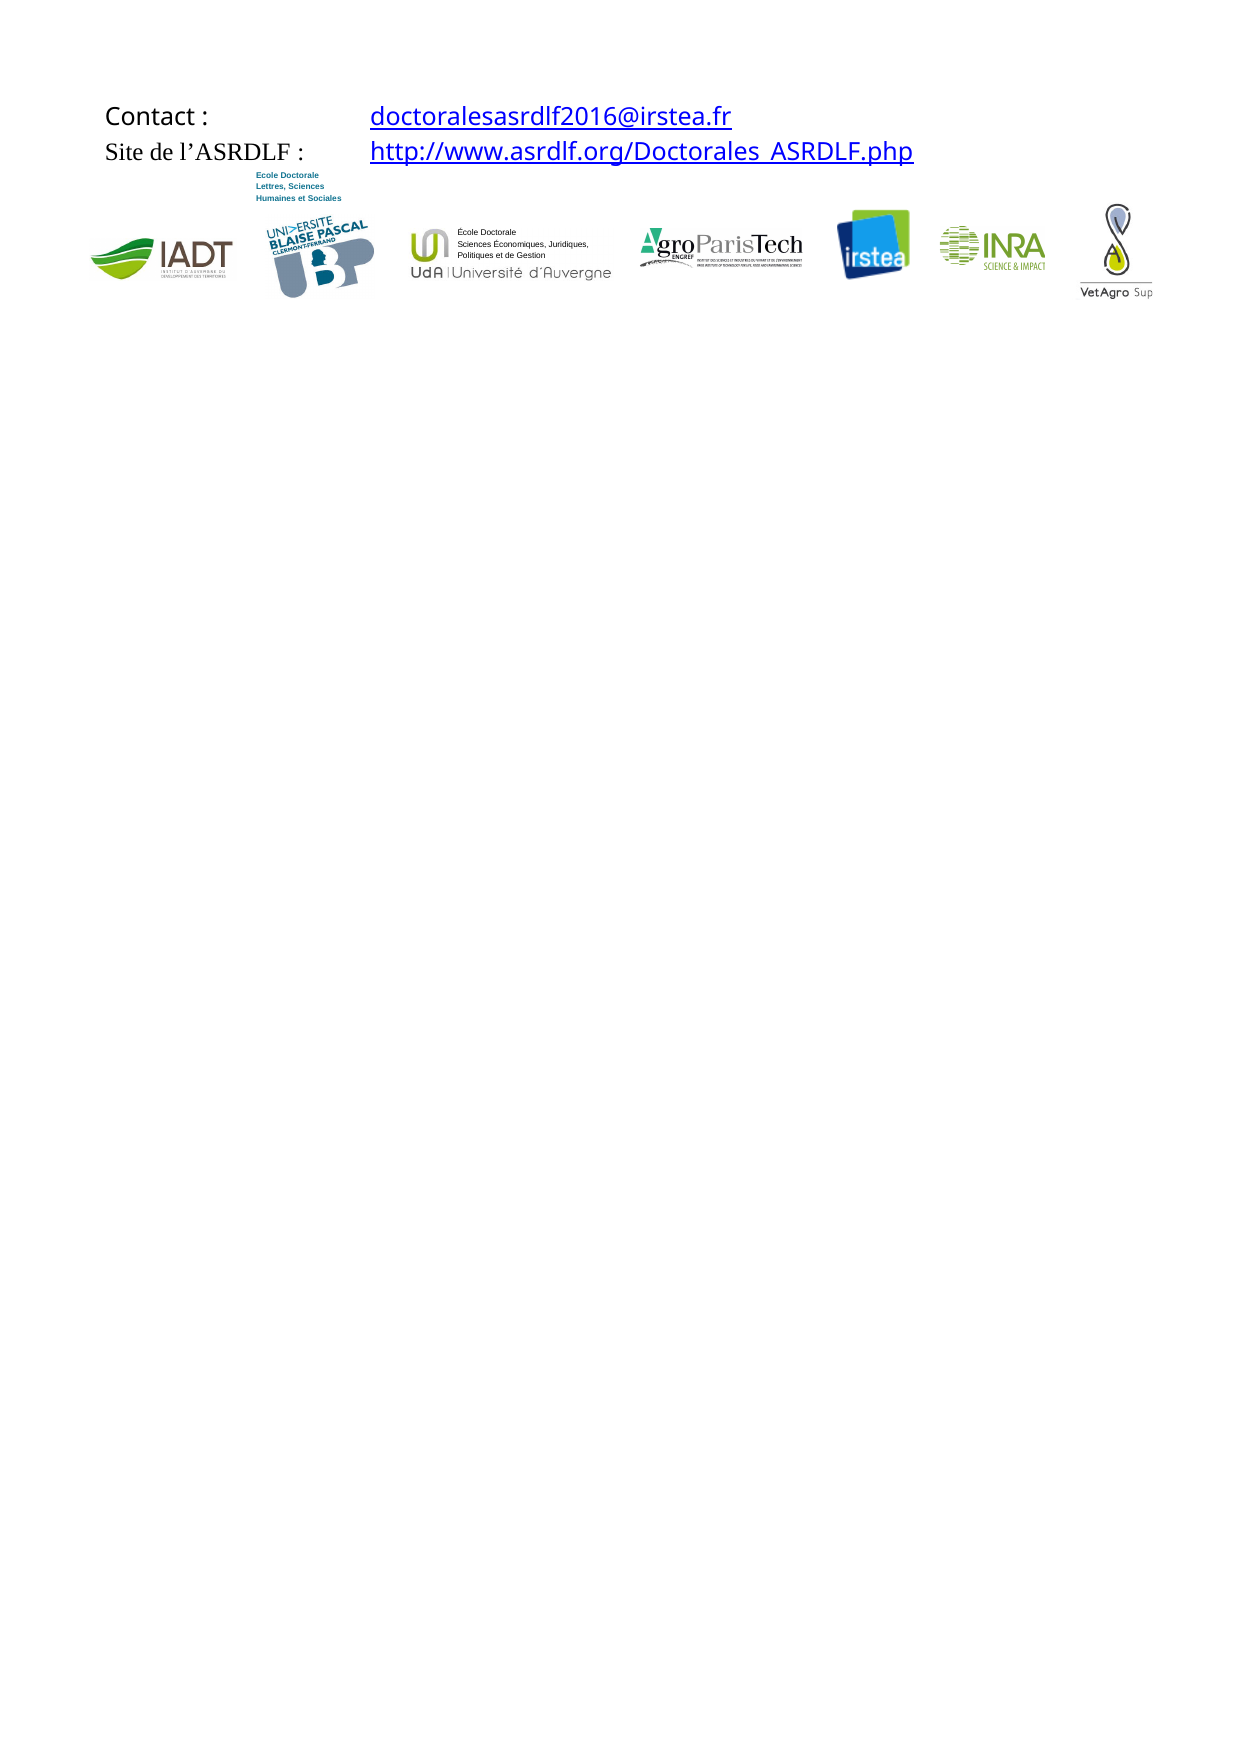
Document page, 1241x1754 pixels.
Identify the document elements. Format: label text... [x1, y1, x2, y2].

picture [639, 228, 803, 268]
text Site de l’ASRDLF : http://www.asrdlf.org/Doctorales_ASRDLF.php [104, 133, 1165, 167]
text Contact : doctoralesasrdlf2016@irstea.fr [104, 99, 1165, 133]
picture [408, 228, 614, 281]
picture [1072, 202, 1153, 300]
picture [265, 214, 375, 299]
picture [836, 209, 911, 281]
picture [89, 238, 238, 281]
picture [939, 226, 1045, 270]
